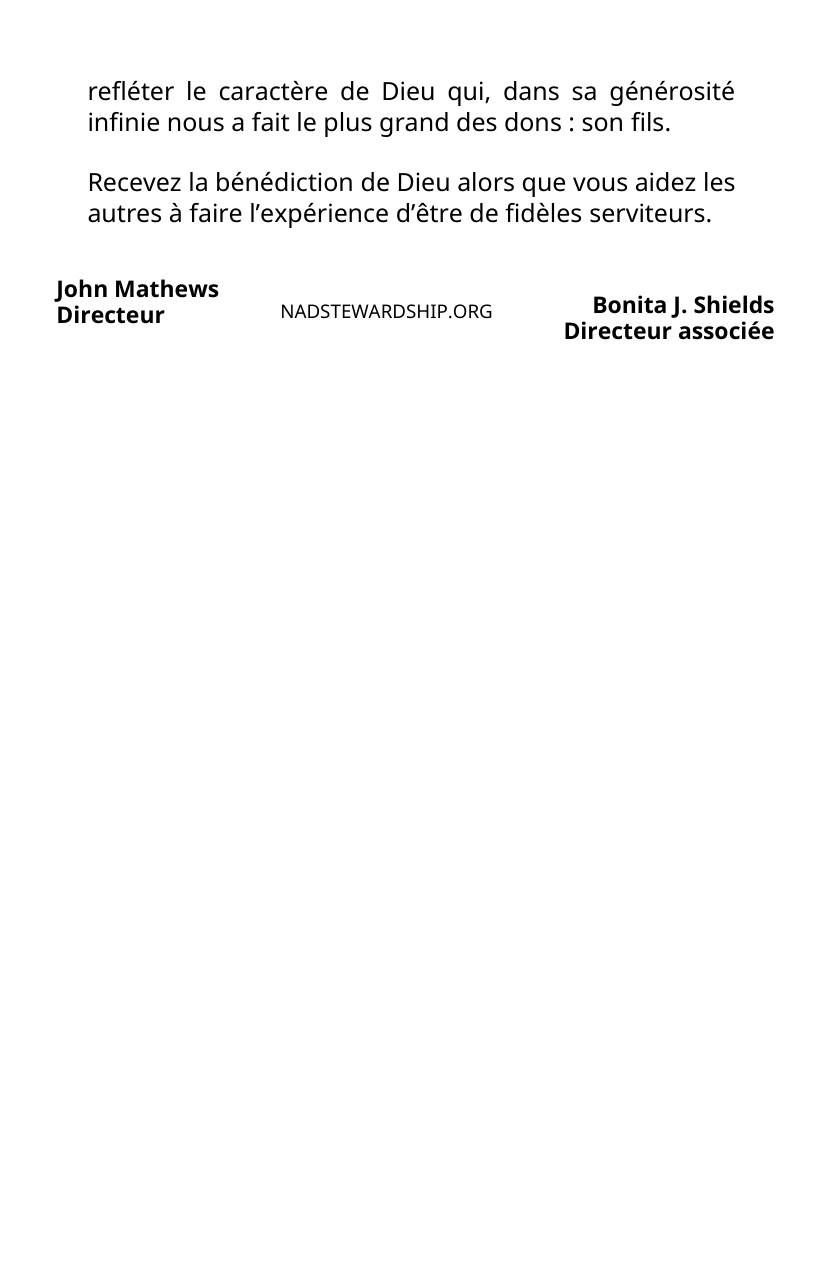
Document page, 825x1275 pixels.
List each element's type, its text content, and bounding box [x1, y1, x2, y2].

text Recevez la bénédiction de Dieu alors que vous aidez les autres à faire l’expérience d’être de fidèles serviteurs. [87, 166, 736, 230]
text Bonita J. Shields Directeur associée [545, 292, 774, 346]
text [87, 75, 736, 138]
text NADSTEWARDSHIP.ORG [273, 295, 500, 324]
text John Mathews Directeur [56, 275, 238, 330]
